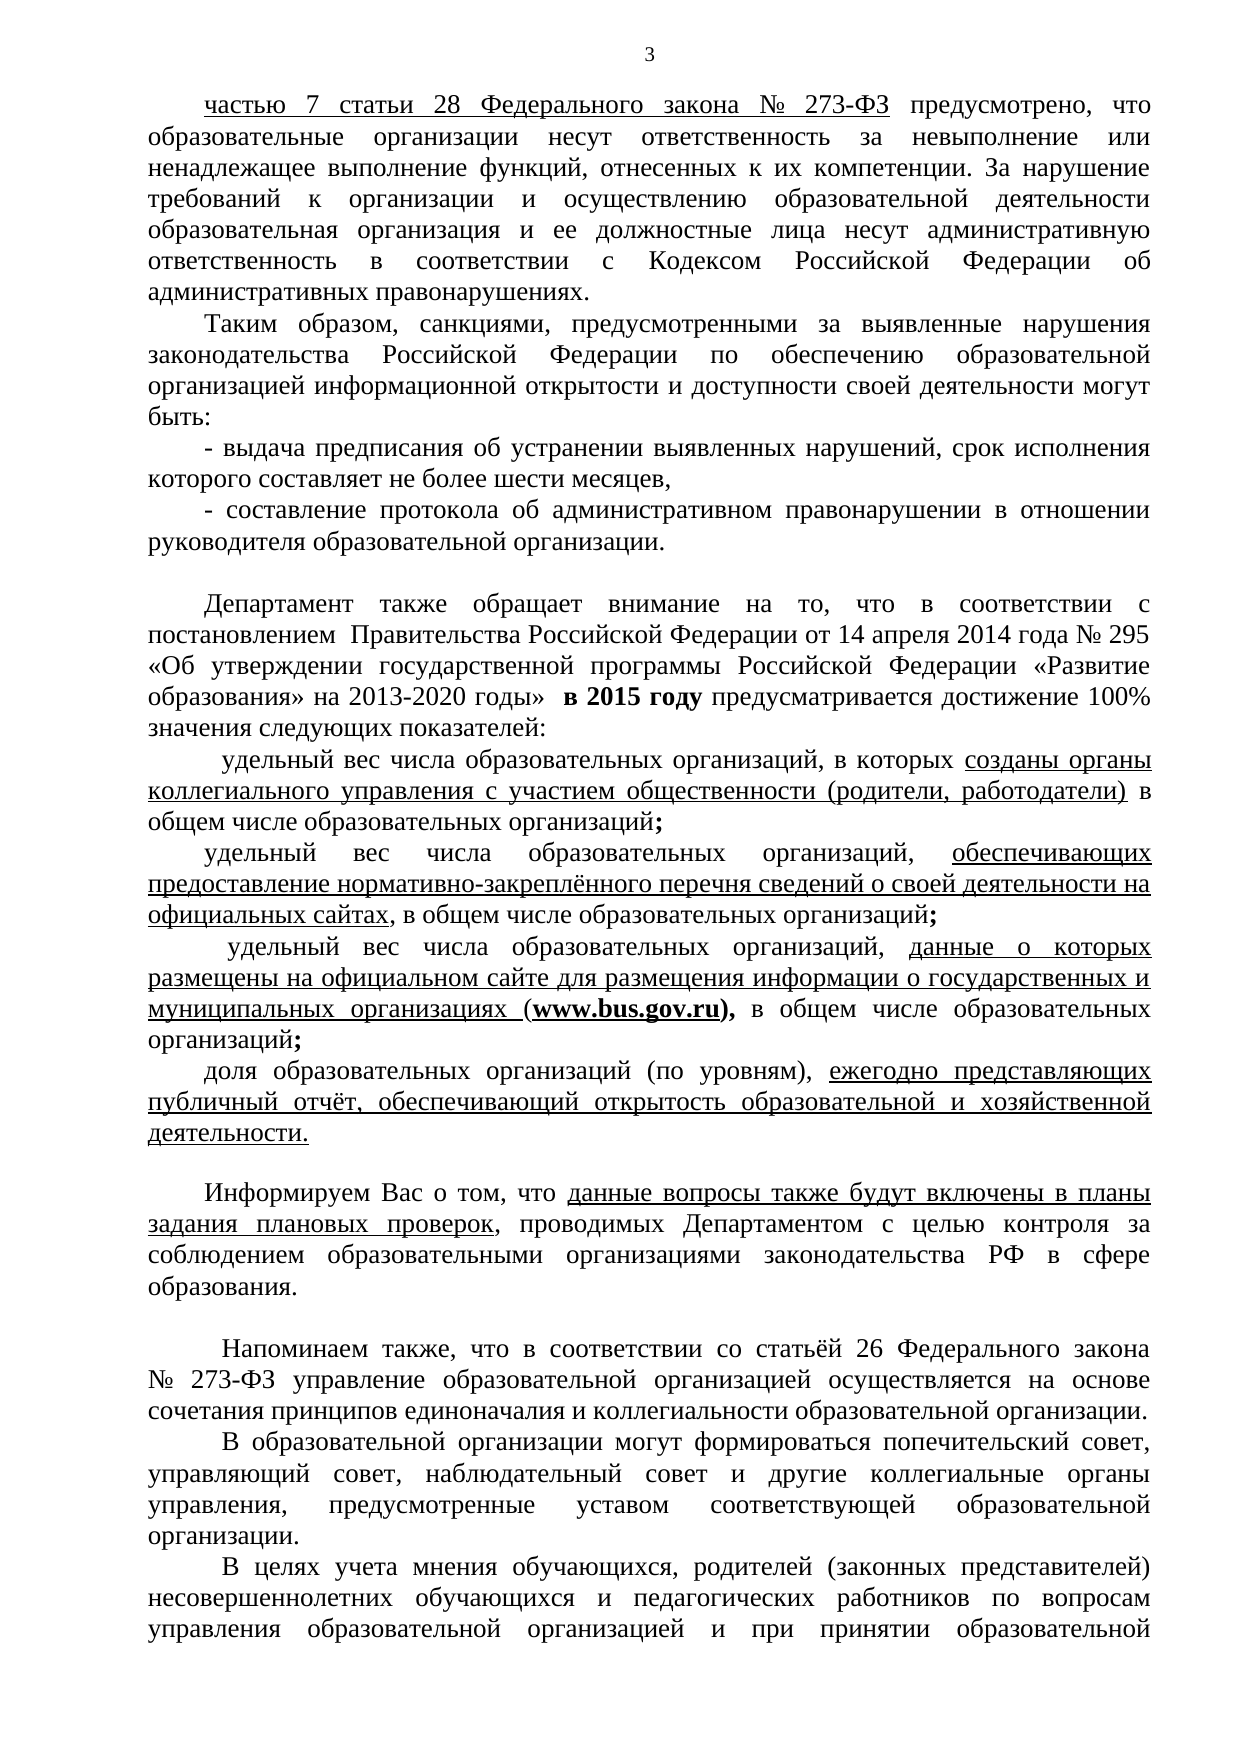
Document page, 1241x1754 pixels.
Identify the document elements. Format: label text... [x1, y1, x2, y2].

text - составление протокола об административном правонарушении в отношении руководителя образовательной организации. [148, 493, 1152, 556]
text удельный вес числа образовательных организаций, обеспечивающих предоставление нормативно-закреплённого перечня сведений о своей деятельности на официальных сайтах, в общем числе образовательных организаций; [148, 836, 1152, 929]
text - выдача предписания об устранении выявленных нарушений, срок исполнения которого составляет не более шести месяцев, [148, 431, 1152, 493]
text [148, 1550, 1152, 1643]
text Информируем Вас о том, что данные вопросы также будут включены в планы задания плановых проверок, проводимых Департаментом с целью контроля за соблюдением образовательными организациями законодательства РФ в сфере образования. [148, 1176, 1152, 1301]
text удельный вес числа образовательных организаций, данные о которых размещены на официальном сайте для размещения информации о государственных и муниципальных организациях (www.bus.gov.ru), в общем числе образовательных организаций; [148, 929, 1152, 1054]
text доля образовательных организаций (по уровням), ежегодно представляющих публичный отчёт, обеспечивающий открытость образовательной и хозяйственной деятельности. [148, 1054, 1152, 1112]
text частью 7 статьи 28 Федерального закона № 273-ФЗ предусмотрено, что образовательные организации несут ответственность за невыполнение или ненадлежащее выполнение функций, отнесенных к их компетенции. За нарушение требований к организации и осуществлению образовательной деятельности образовательная организация и ее должностные лица несут административную ответственность в соответствии с Кодексом Российской Федерации об административных правонарушениях. [148, 89, 1152, 307]
text В образовательной организации могут формироваться попечительский совет, управляющий совет, наблюдательный совет и другие коллегиальные органы управления, предусмотренные уставом соответствующей образовательной организации. [148, 1426, 1152, 1550]
text доля образовательных организаций (по уровням), ежегодно представляющих публичный отчёт, обеспечивающий открытость образовательной и хозяйственной деятельности. [148, 1114, 1152, 1148]
text удельный вес числа образовательных организаций, в которых созданы органы коллегиального управления с участием общественности (родители, работодатели) в общем числе образовательных организаций; [148, 743, 1152, 836]
text Напоминаем также, что в соответствии со статьёй 26 Федерального закона № 273-ФЗ управление образовательной организацией осуществляется на основе сочетания принципов единоначалия и коллегиальности образовательной организации. [148, 1332, 1152, 1426]
text Таким образом, санкциями, предусмотренными за выявленные нарушения законодательства Российской Федерации по обеспечению образовательной организацией информационной открытости и доступности своей деятельности могут быть: [148, 307, 1152, 431]
text Департамент также обращает внимание на то, что в соответствии с постановлением Правительства Российской Федерации от 14 апреля 2014 года № 295 «Об утверждении государственной программы Российской Федерации «Развитие образования» на 2013-2020 годы» в 2015 году предусматривается достижение 100% значения следующих показателей: [148, 587, 1152, 743]
